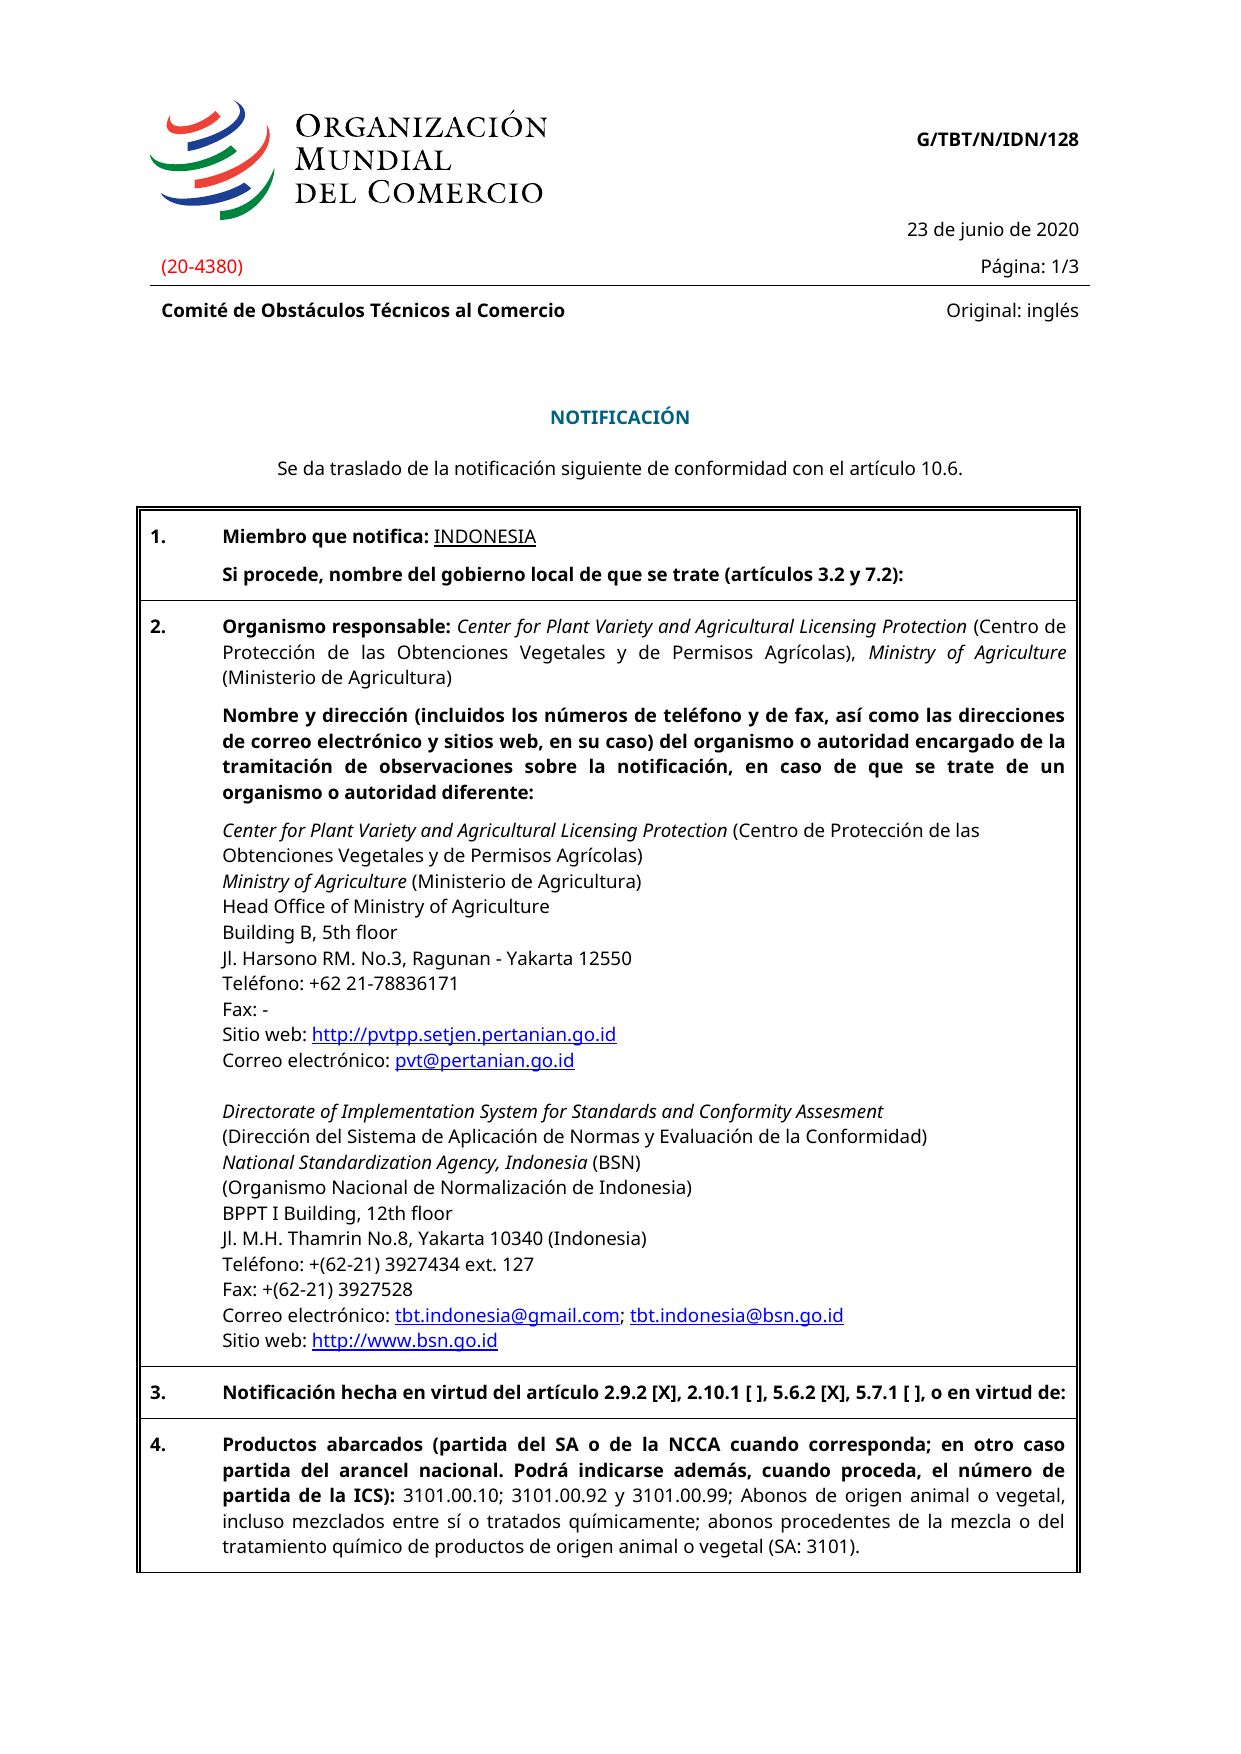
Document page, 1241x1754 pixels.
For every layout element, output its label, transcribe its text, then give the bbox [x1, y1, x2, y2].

table_cell 2. [141, 601, 210, 1366]
text Se da traslado de la notificación siguiente de conformidad con el artículo 10.6. [150, 455, 1090, 481]
table_cell Productos abarcados (partida del SA o de la NCCA cuando corresponda; en otro caso partida del arancel nacional. Podrá indicarse además, cuando proceda, el número de partida de la ICS): 3101.00.10; 3101.00.92 y 3101.00.99; Abonos de origen animal o vegetal, incluso mezclados entre sí o tratados químicamente; abonos procedentes de la mezcla o del tratamiento químico de productos de origen animal o vegetal (SA: 3101). [210, 1419, 1076, 1572]
table_header 1. [141, 511, 210, 599]
table_cell Notificación hecha en virtud del artículo 2.9.2 [X], 2.10.1 [ ], 5.6.2 [X], 5.7.1 [ ], o en virtud de: [210, 1367, 1076, 1418]
table_cell 4. [141, 1419, 210, 1572]
table_cell Organismo responsable: Center for Plant Variety and Agricultural Licensing Protection (Centro de Protección de las Obtenciones Vegetales y de Permisos Agrícolas), Ministry of Agriculture (Ministerio de Agricultura) Nombre y dirección (incluidos los números de teléfono y de fax, así como las direcciones de correo electrónico y sitios web, en su caso) del organismo o autoridad encargado de la tramitación de observaciones sobre la notificación, en caso de que se trate de un organismo o autoridad diferente: Center for Plant Variety and Agricultural Licensing Protection (Centro de Protección de las Obtenciones Vegetales y de Permisos Agrícolas) Ministry of Agriculture (Ministerio de Agricultura) Head Office of Ministry of Agriculture Building B, 5th floor Jl. Harsono RM. No.3, Ragunan - Yakarta 12550 Teléfono: +62 21-78836171 Fax: - Sitio web: http://pvtpp.setjen.pertanian.go.id Correo electrónico: pvt@pertanian.go.id Directorate of Implementation System for Standards and Conformity Assesment (Dirección del Sistema de Aplicación de Normas y Evaluación de la Conformidad) National Standardization Agency, Indonesia (BSN) (Organismo Nacional de Normalización de Indonesia) BPPT I Building, 12th floor Jl. M.H. Thamrin No.8, Yakarta 10340 (Indonesia) Teléfono: +(62-21) 3927434 ext. 127 Fax: +(62-21) 3927528 Correo electrónico: tbt.indonesia@gmail.com; tbt.indonesia@bsn.go.id Sitio web: http://www.bsn.go.id [210, 601, 1076, 1366]
table_header Miembro que notifica: INDONESIA Si procede, nombre del gobierno local de que se trate (artículos 3.2 y 7.2): [210, 511, 1076, 599]
table_cell 3. [141, 1367, 210, 1418]
title NOTIFICACIÓN [150, 405, 1090, 430]
